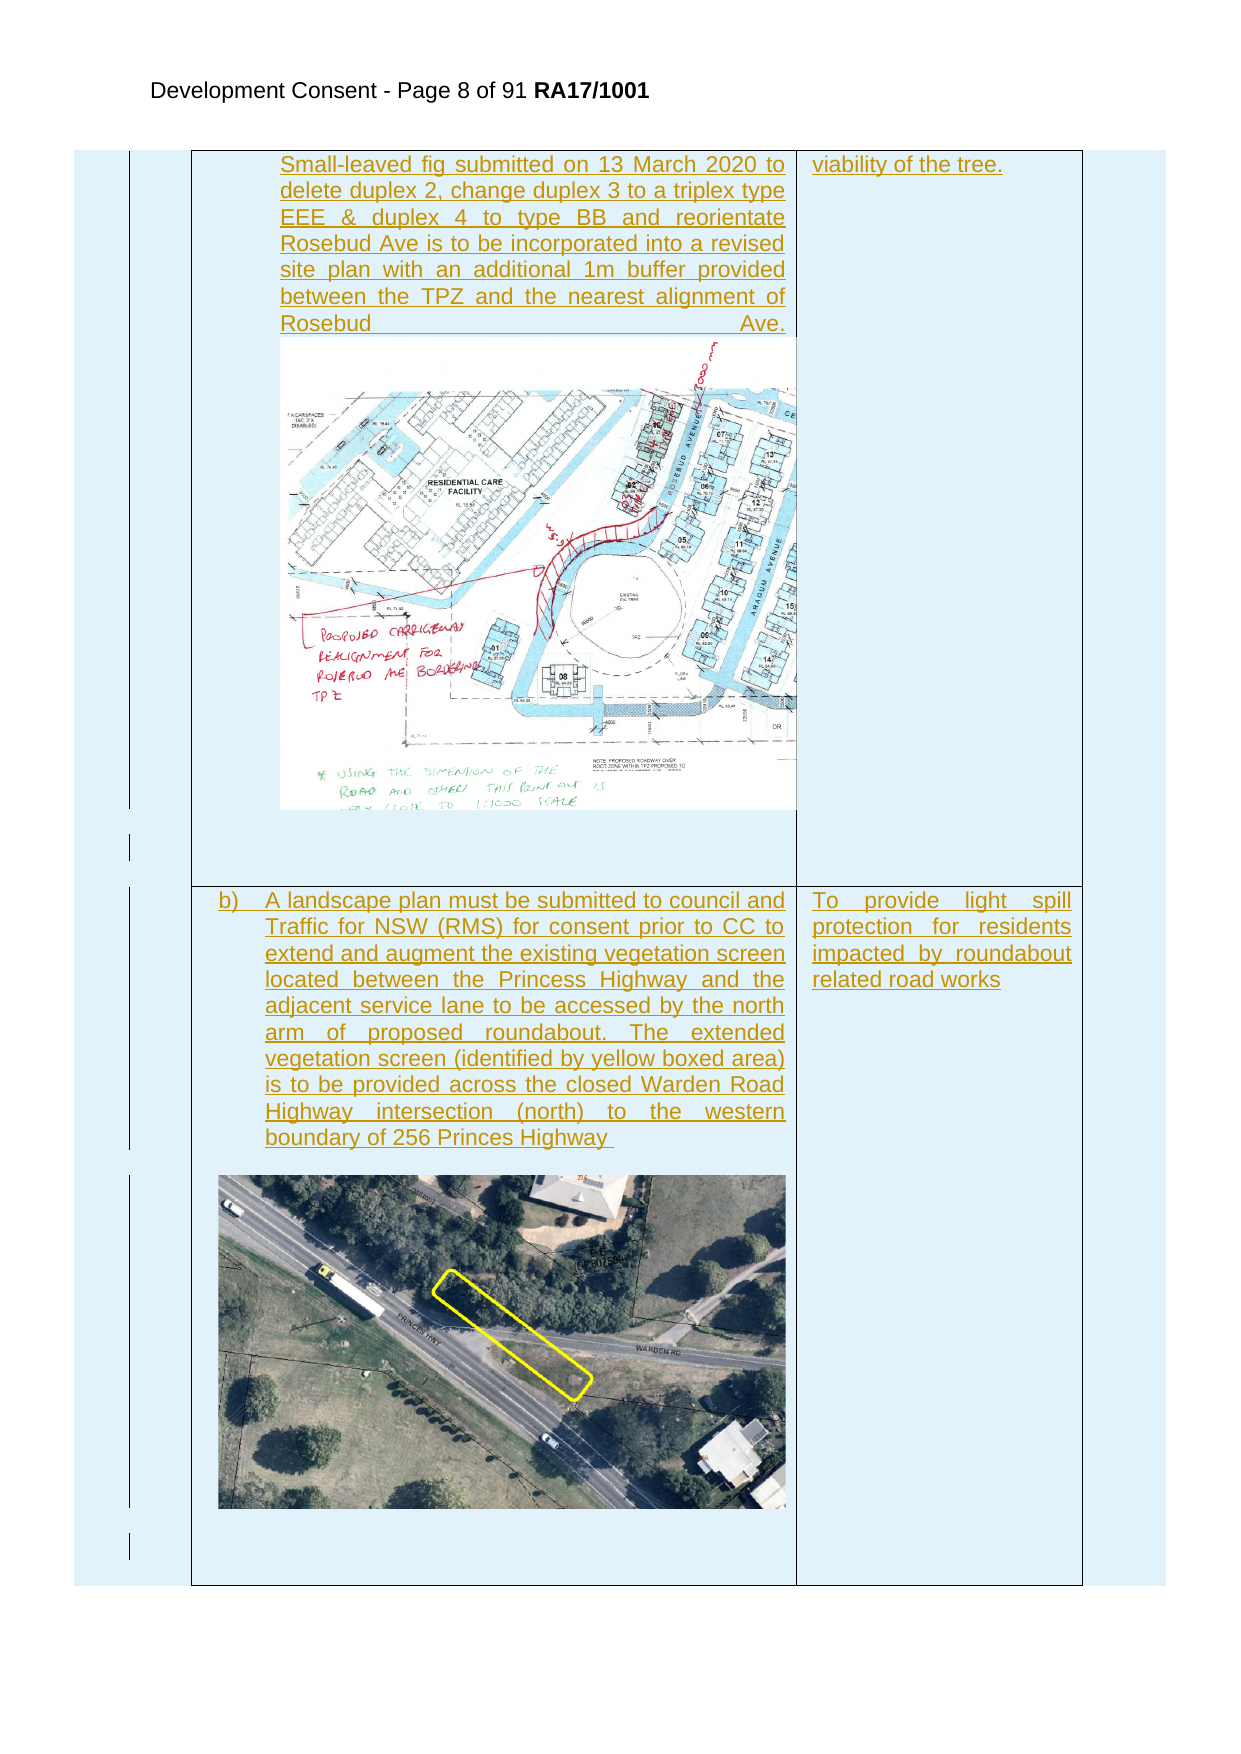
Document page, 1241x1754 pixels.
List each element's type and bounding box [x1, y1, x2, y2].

picture [218, 1175, 786, 1509]
picture [279, 337, 797, 810]
